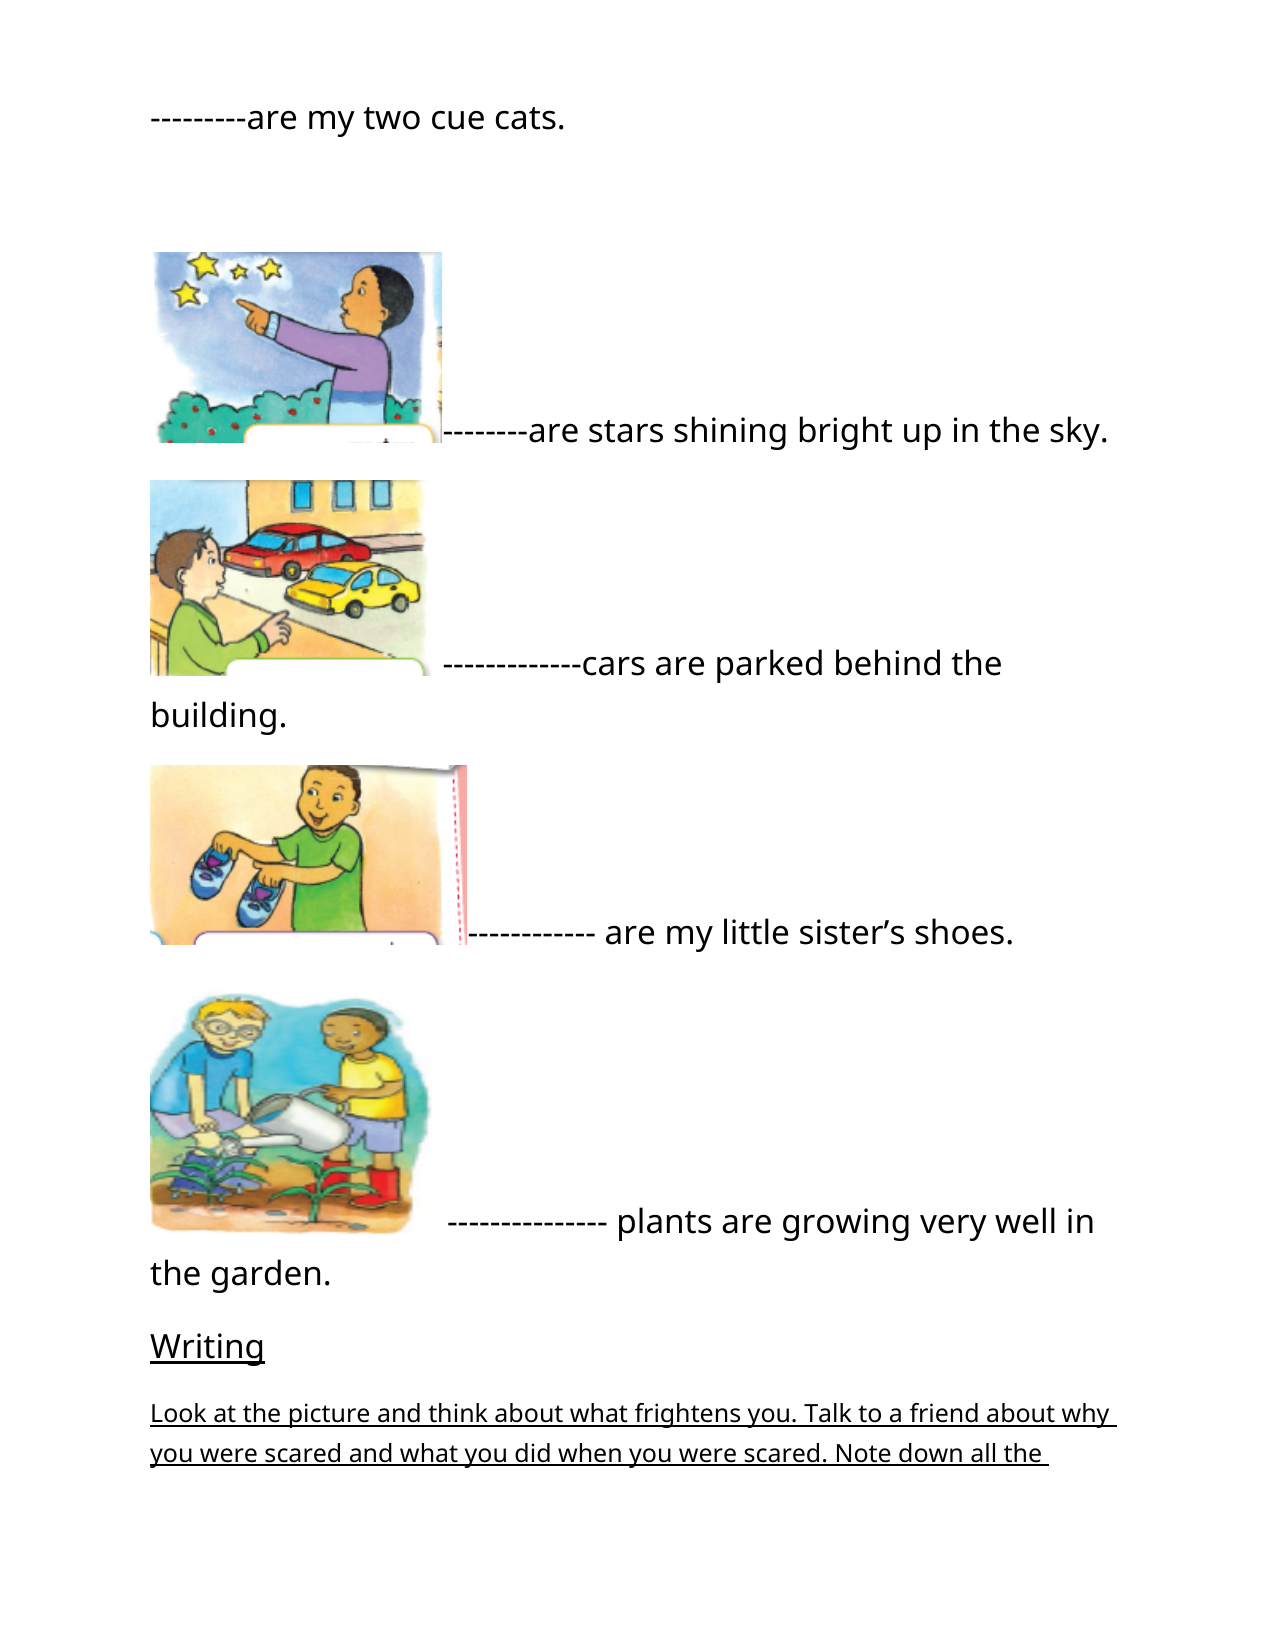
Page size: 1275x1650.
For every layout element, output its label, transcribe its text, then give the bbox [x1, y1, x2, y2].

text --------------- plants are growing very well in the garden. [150, 982, 1125, 1296]
text -------------cars are parked behind the building. [150, 480, 1125, 737]
text Writing [150, 1323, 1125, 1368]
text ------------ are my little sister’s shoes. [150, 765, 1125, 954]
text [150, 1396, 1125, 1469]
text --------are stars shining bright up in the sky. [150, 252, 1125, 452]
text ---------are my two cue cats. [150, 94, 1125, 139]
